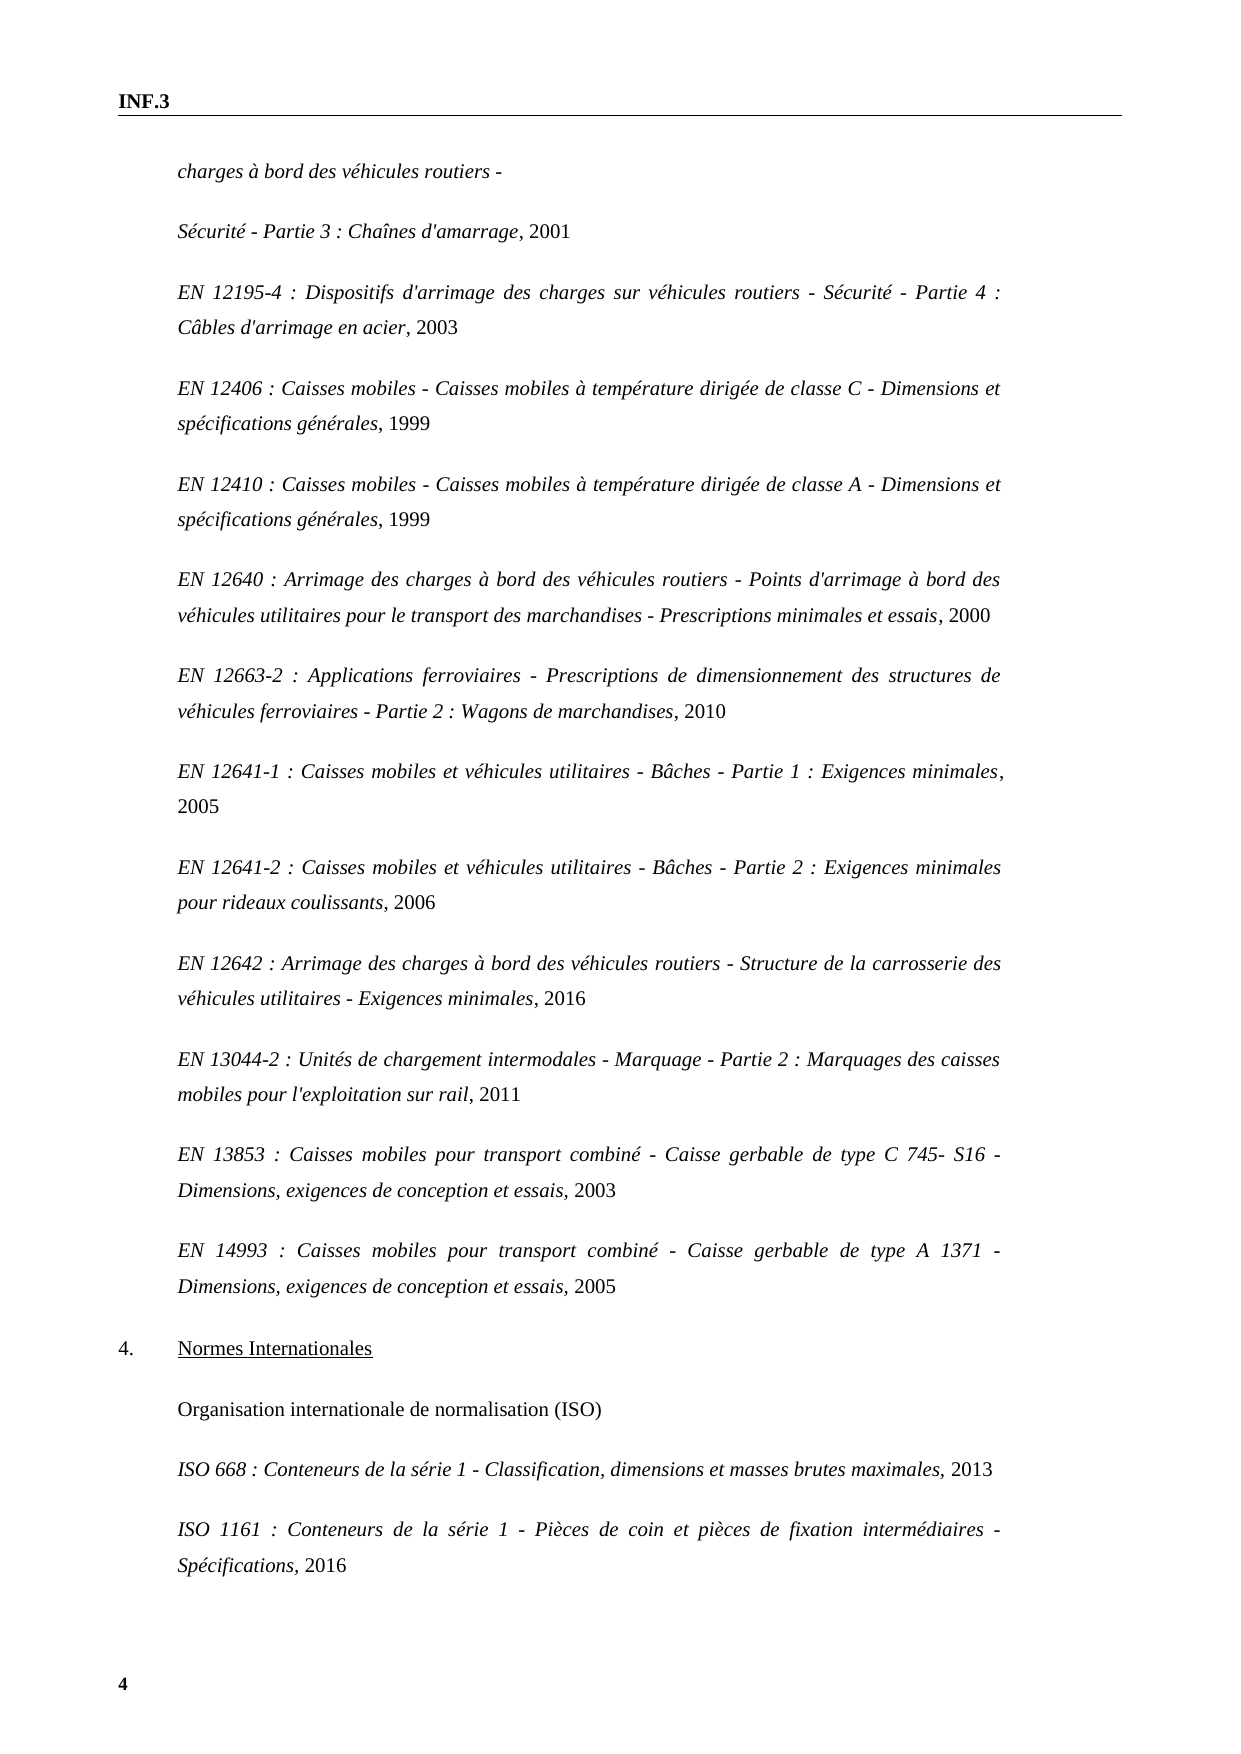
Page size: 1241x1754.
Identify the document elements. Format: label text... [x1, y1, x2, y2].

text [177, 148, 1004, 183]
text EN 12641-2 : Caisses mobiles et véhicules utilitaires - Bâches - Partie 2 : Exigences minimales pour rideaux coulissants, 2006 [177, 843, 1004, 914]
text 4. Normes Internationales [118, 1323, 1004, 1360]
text EN 14993 : Caisses mobiles pour transport combiné - Caisse gerbable de type A 1371 - Dimensions, exigences de conception et essais, 2005 [177, 1227, 1004, 1298]
text EN 12663-2 : Applications ferroviaires - Prescriptions de dimensionnement des structures de véhicules ferroviaires - Partie 2 : Wagons de marchandises, 2010 [177, 652, 1004, 723]
text EN 12410 : Caisses mobiles - Caisses mobiles à température dirigée de classe A - Dimensions et spécifications générales, 1999 [177, 460, 1004, 531]
text EN 12640 : Arrimage des charges à bord des véhicules routiers - Points d'arrimage à bord des véhicules utilitaires pour le transport des marchandises - Prescriptions minimales et essais, 2000 [177, 556, 1004, 627]
text ISO 668 : Conteneurs de la série 1 - Classification, dimensions et masses brutes maximales, 2013 [177, 1446, 1004, 1481]
text EN 12641-1 : Caisses mobiles et véhicules utilitaires - Bâches - Partie 1 : Exigences minimales, 2005 [177, 748, 1004, 818]
text EN 12406 : Caisses mobiles - Caisses mobiles à température dirigée de classe C - Dimensions et spécifications générales, 1999 [177, 364, 1004, 435]
text EN 12195-4 : Dispositifs d'arrimage des charges sur véhicules routiers - Sécurité - Partie 4 : Câbles d'arrimage en acier, 2003 [177, 268, 1004, 339]
text ISO 1161 : Conteneurs de la série 1 - Pièces de coin et pièces de fixation intermédiaires - Spécifications, 2016 [177, 1506, 1004, 1577]
text EN 13044-2 : Unités de chargement intermodales - Marquage - Partie 2 : Marquages des caisses mobiles pour l'exploitation sur rail, 2011 [177, 1035, 1004, 1106]
text EN 12642 : Arrimage des charges à bord des véhicules routiers - Structure de la carrosserie des véhicules utilitaires - Exigences minimales, 2016 [177, 939, 1004, 1010]
text Sécurité - Partie 3 : Chaînes d'amarrage, 2001 [177, 208, 1004, 243]
text Organisation internationale de normalisation (ISO) [177, 1385, 1004, 1421]
text EN 13853 : Caisses mobiles pour transport combiné - Caisse gerbable de type C 745- S16 - Dimensions, exigences de conception et essais, 2003 [177, 1131, 1004, 1202]
